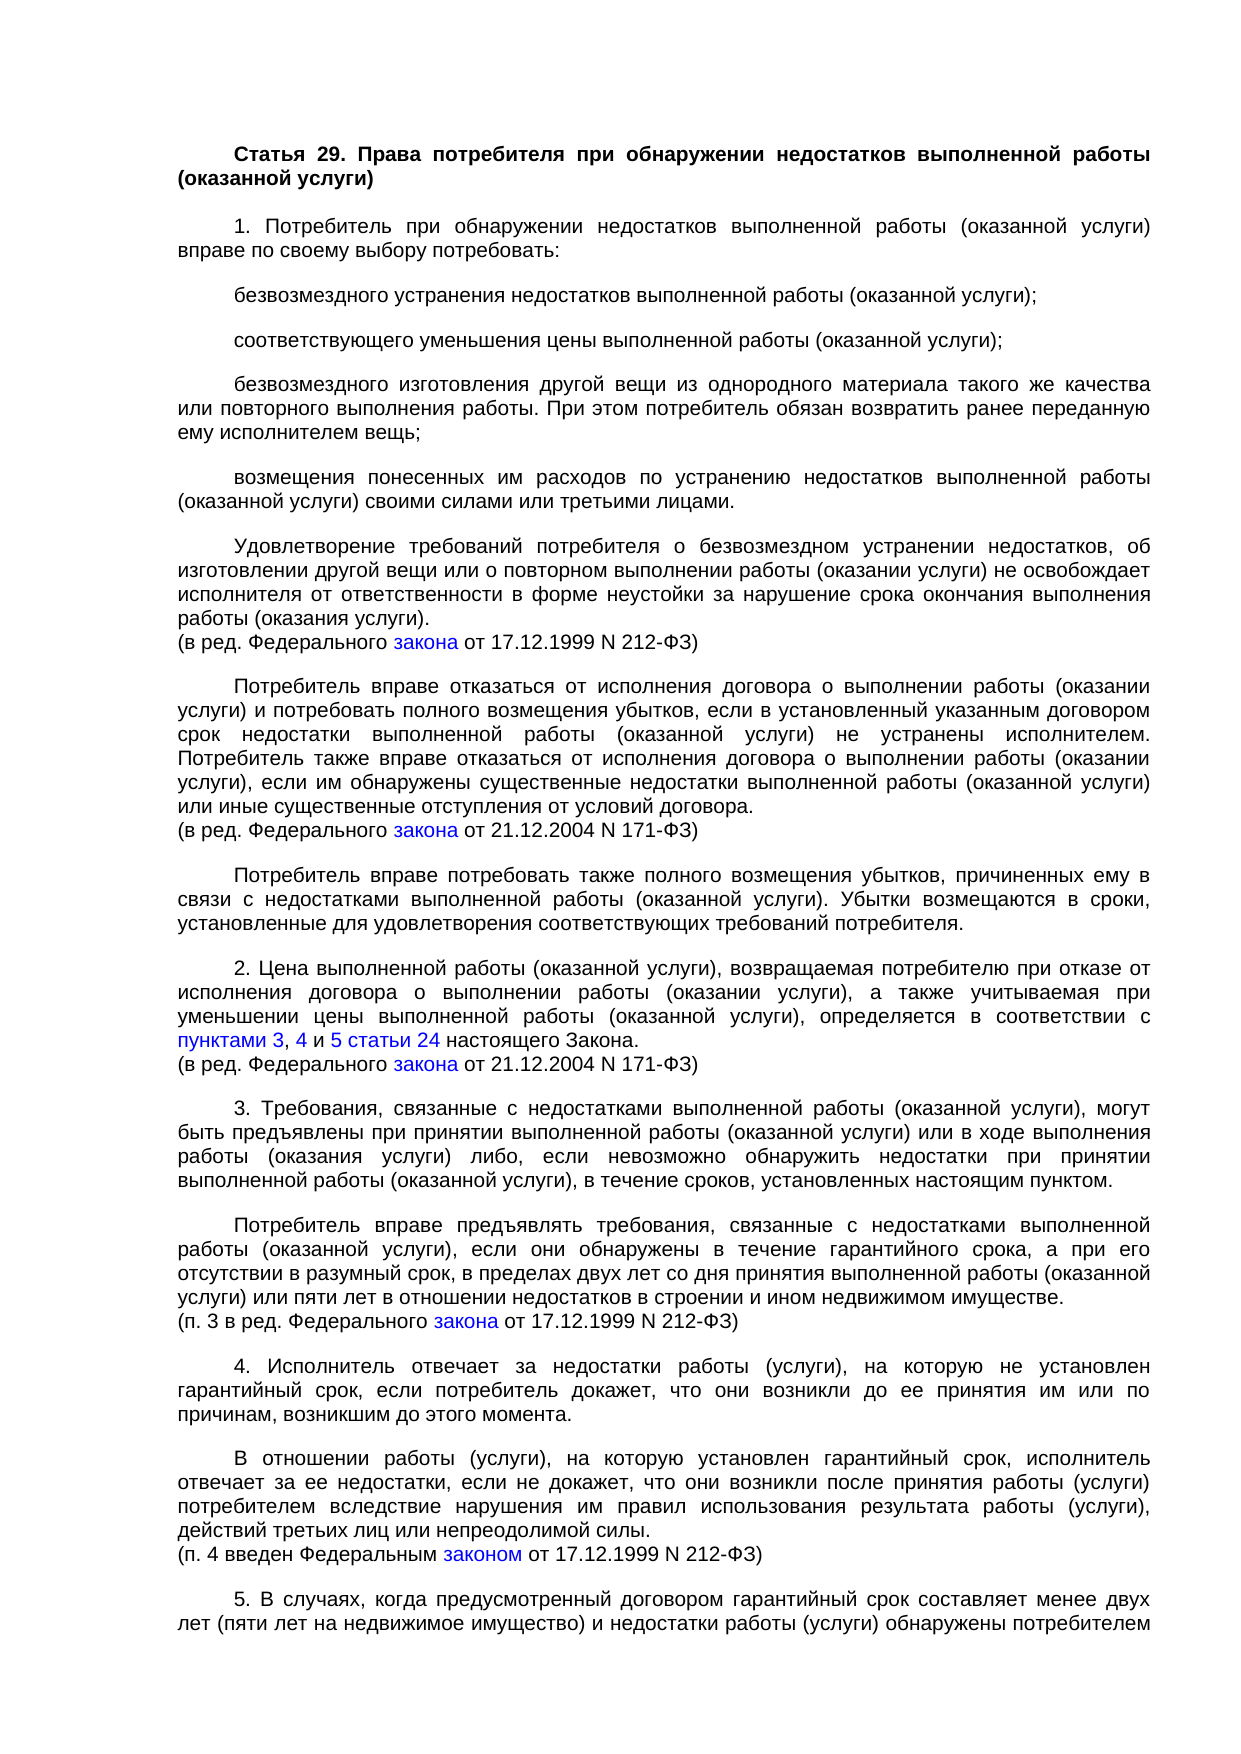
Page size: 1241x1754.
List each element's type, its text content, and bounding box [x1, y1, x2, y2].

text Потребитель вправе потребовать также полного возмещения убытков, причиненных ему в связи с недостатками выполненной работы (оказанной услуги). Убытки возмещаются в сроки, установленные для удовлетворения соответствующих требований потребителя. [177, 863, 1152, 935]
text (в ред. Федерального закона от 17.12.1999 N 212-ФЗ) [177, 629, 1152, 653]
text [177, 1587, 1152, 1635]
text Удовлетворение требований потребителя о безвозмездном устранении недостатков, об изготовлении другой вещи или о повторном выполнении работы (оказании услуги) не освобождает исполнителя от ответственности в форме неустойки за нарушение срока окончания выполнения работы (оказания услуги). [177, 534, 1152, 629]
text (п. 4 введен Федеральным законом от 17.12.1999 N 212-ФЗ) [177, 1542, 1152, 1566]
text соответствующего уменьшения цены выполненной работы (оказанной услуги); [177, 327, 1152, 351]
text безвозмездного устранения недостатков выполненной работы (оказанной услуги); [177, 283, 1152, 307]
text (п. 3 в ред. Федерального закона от 17.12.1999 N 212-ФЗ) [177, 1309, 1152, 1333]
text 1. Потребитель при обнаружении недостатков выполненной работы (оказанной услуги) вправе по своему выбору потребовать: [177, 214, 1152, 262]
text Потребитель вправе предъявлять требования, связанные с недостатками выполненной работы (оказанной услуги), если они обнаружены в течение гарантийного срока, а при его отсутствии в разумный срок, в пределах двух лет со дня принятия выполненной работы (оказанной услуги) или пяти лет в отношении недостатков в строении и ином недвижимом имуществе. [177, 1213, 1152, 1309]
text 3. Требования, связанные с недостатками выполненной работы (оказанной услуги), могут быть предъявлены при принятии выполненной работы (оказанной услуги) или в ходе выполнения работы (оказания услуги) либо, если невозможно обнаружить недостатки при принятии выполненной работы (оказанной услуги), в течение сроков, установленных настоящим пунктом. [177, 1096, 1152, 1192]
text 2. Цена выполненной работы (оказанной услуги), возвращаемая потребителю при отказе от исполнения договора о выполнении работы (оказании услуги), а также учитываемая при уменьшении цены выполненной работы (оказанной услуги), определяется в соответствии с пунктами 3, 4 и 5 статьи 24 настоящего Закона. [177, 956, 1152, 1051]
text 4. Исполнитель отвечает за недостатки работы (услуги), на которую не установлен гарантийный срок, если потребитель докажет, что они возникли до ее принятия им или по причинам, возникшим до этого момента. [177, 1353, 1152, 1425]
text возмещения понесенных им расходов по устранению недостатков выполненной работы (оказанной услуги) своими силами или третьими лицами. [177, 465, 1152, 513]
title Статья 29. Права потребителя при обнаружении недостатков выполненной работы (оказанной услуги) [177, 142, 1152, 190]
text (в ред. Федерального закона от 21.12.2004 N 171-ФЗ) [177, 818, 1152, 842]
text Потребитель вправе отказаться от исполнения договора о выполнении работы (оказании услуги) и потребовать полного возмещения убытков, если в установленный указанным договором срок недостатки выполненной работы (оказанной услуги) не устранены исполнителем. Потребитель также вправе отказаться от исполнения договора о выполнении работы (оказании услуги), если им обнаружены существенные недостатки выполненной работы (оказанной услуги) или иные существенные отступления от условий договора. [177, 674, 1152, 818]
text безвозмездного изготовления другой вещи из однородного материала такого же качества или повторного выполнения работы. При этом потребитель обязан возвратить ранее переданную ему исполнителем вещь; [177, 372, 1152, 444]
text В отношении работы (услуги), на которую установлен гарантийный срок, исполнитель отвечает за ее недостатки, если не докажет, что они возникли после принятия работы (услуги) потребителем вследствие нарушения им правил использования результата работы (услуги), действий третьих лиц или непреодолимой силы. [177, 1446, 1152, 1542]
text (в ред. Федерального закона от 21.12.2004 N 171-ФЗ) [177, 1051, 1152, 1075]
